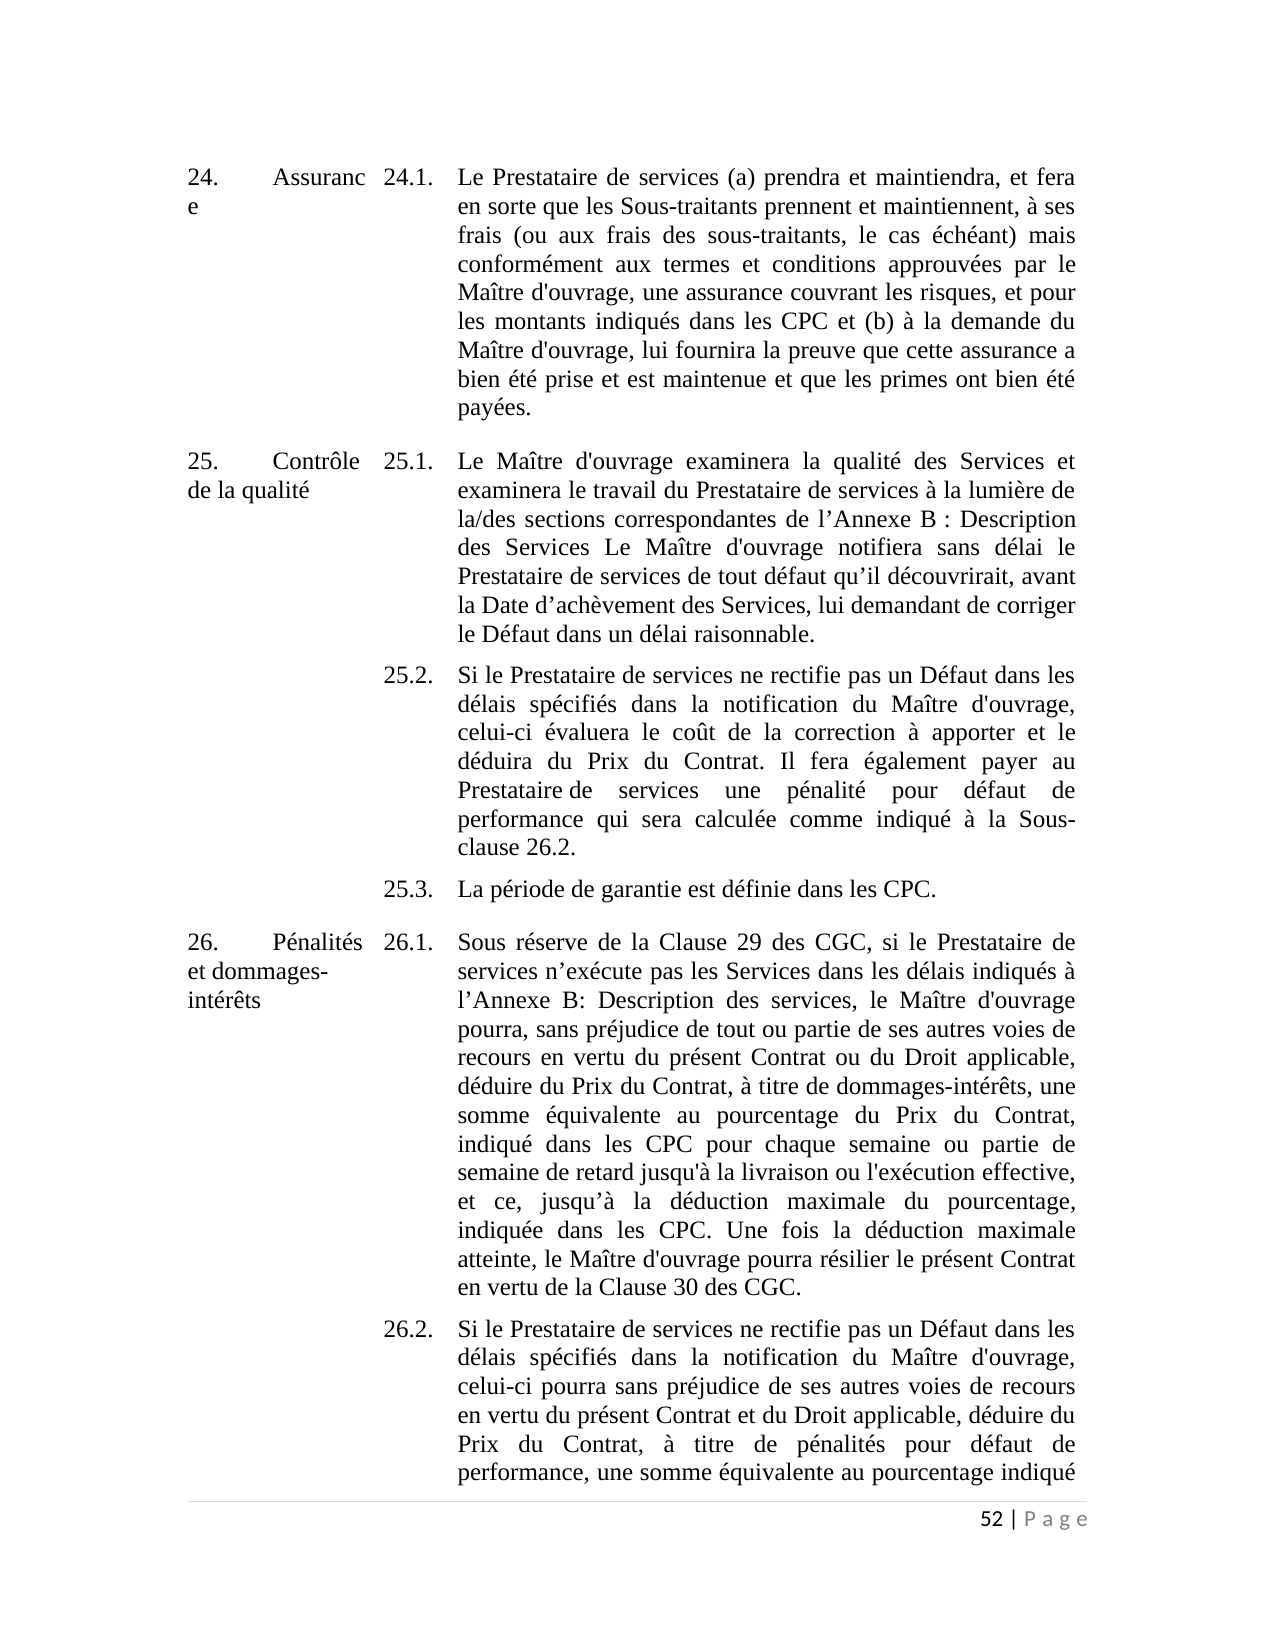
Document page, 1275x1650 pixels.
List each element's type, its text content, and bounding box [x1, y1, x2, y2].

table_cell Le Maître d'ouvrage examinera la qualité des Services et examinera le travail du Prestataire de services à la lumière de la/des sections correspondantes de l’Annexe B : Description des Services Le Maître d'ouvrage notifiera sans délai le Prestataire de services de tout défaut qu’il découvrirait, avant la Date d’achèvement des Services, lui demandant de corriger le Défaut dans un délai raisonnable. Si le Prestataire de services ne rectifie pas un Défaut dans les délais spécifiés dans la notification du Maître d'ouvrage, celui-ci évaluera le coût de la correction à apporter et le déduira du Prix du Contrat. Il fera également payer au Prestataire de services une pénalité pour défaut de performance qui sera calculée comme indiqué à la Sous-clause 26.2. La période de garantie est définie dans les CPC. [384, 434, 1087, 915]
table_cell Le Prestataire de services (a) prendra et maintiendra, et fera en sorte que les Sous-traitants prennent et maintiennent, à ses frais (ou aux frais des sous-traitants, le cas échéant) mais conformément aux termes et conditions approuvées par le Maître d'ouvrage, une assurance couvrant les risques, et pour les montants indiqués dans les CPC et (b) à la demande du Maître d'ouvrage, lui fournira la preuve que cette assurance a bien été prise et est maintenue et que les primes ont bien été payées. [384, 150, 1087, 434]
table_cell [188, 915, 384, 1486]
table_cell Assurance [188, 150, 384, 434]
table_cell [384, 915, 1087, 1486]
table_cell Contrôle de la qualité [188, 434, 384, 915]
